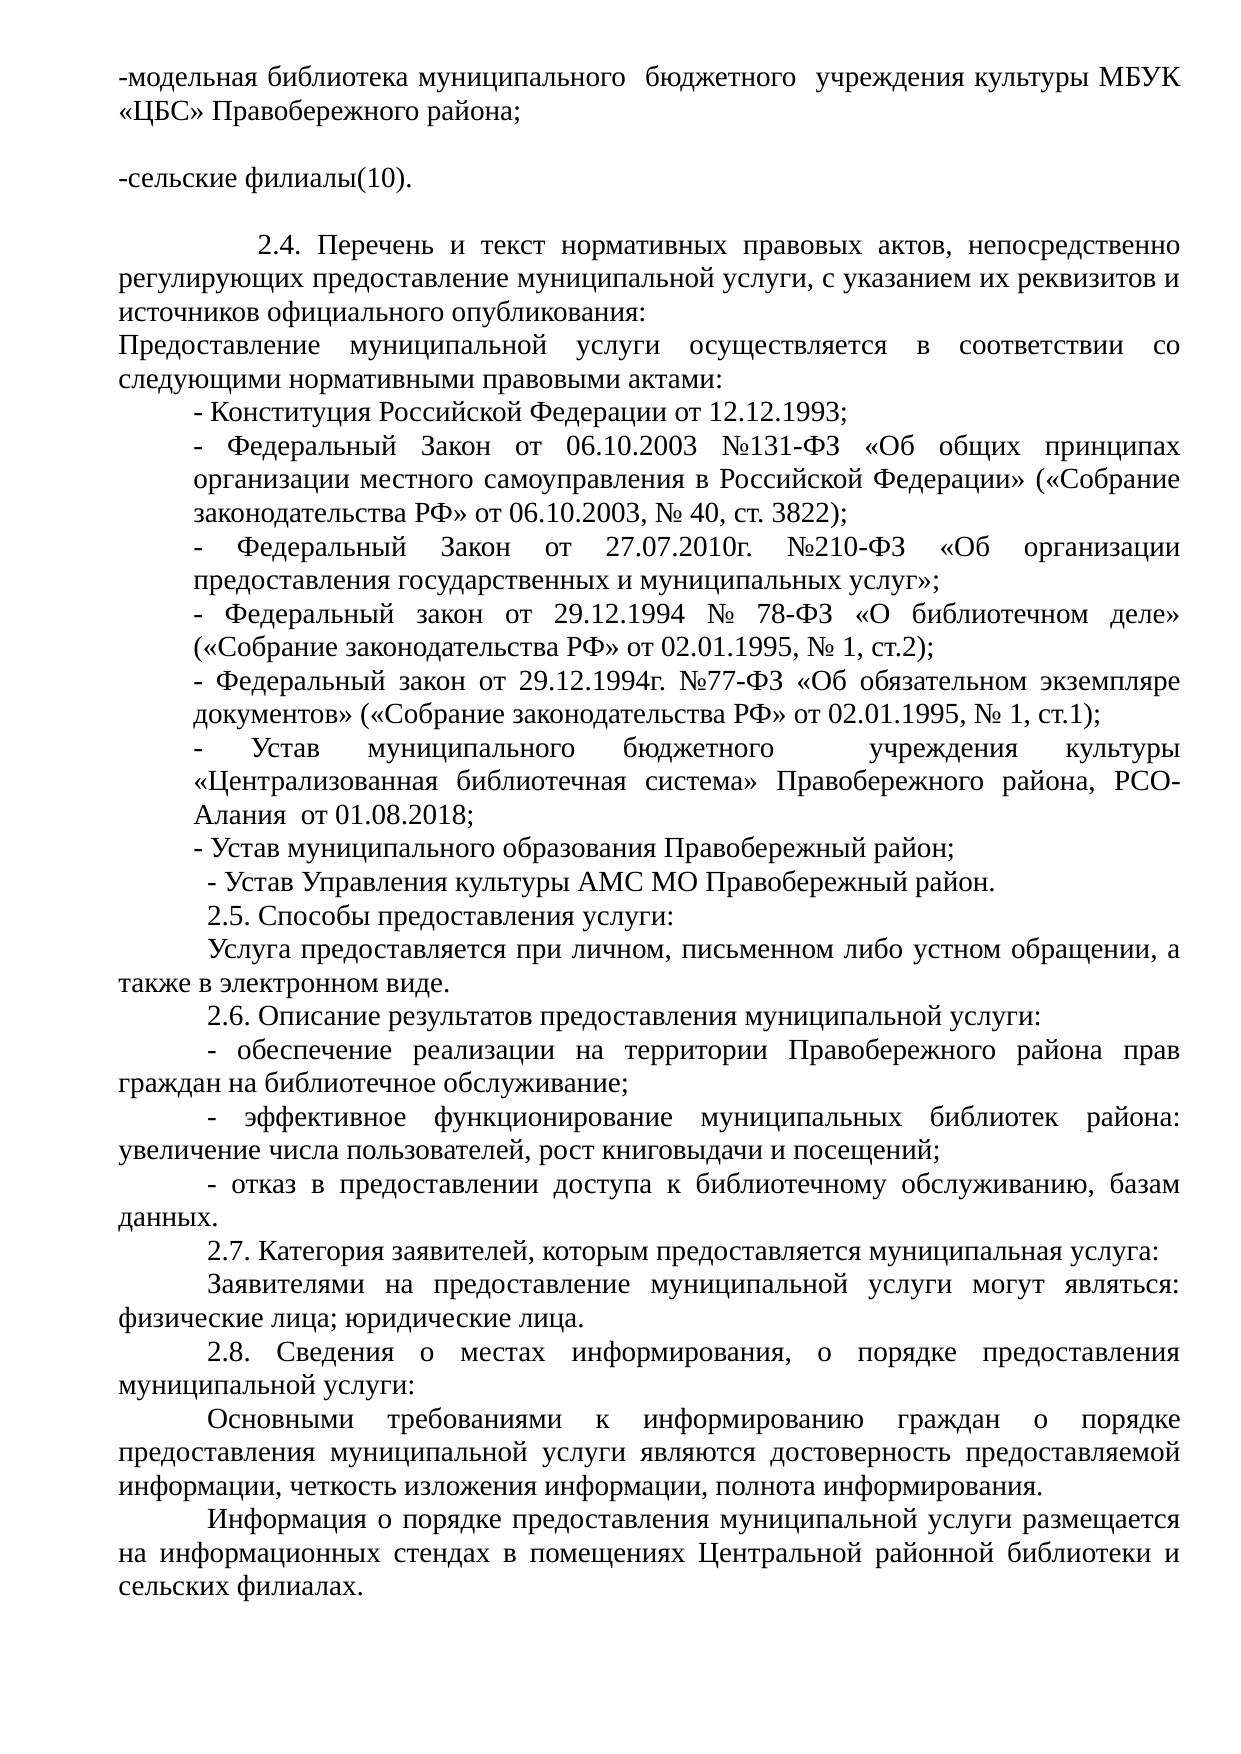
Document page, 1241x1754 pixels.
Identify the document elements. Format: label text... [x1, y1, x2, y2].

text 2.5. Способы предоставления услуги: [118, 898, 1181, 931]
text Услуга предоставляется при личном, письменном либо устном обращении, а также в электронном виде. [118, 931, 1181, 998]
text 2.8. Сведения о местах информирования, о порядке предоставления муниципальной услуги: [118, 1334, 1181, 1401]
list - Конституция Российской Федерации от 12.12.1993; [193, 394, 1181, 428]
list - Федеральный Закон от 06.10.2003 №131-ФЗ «Об общих принципах организации местного самоуправления в Российской Федерации» («Собрание законодательства РФ» от 06.10.2003, № 40, ст. 3822); [193, 428, 1181, 529]
text Предоставление муниципальной услуги осуществляется в соответствии со следующими нормативными правовыми актами: [118, 327, 1181, 394]
list - Федеральный Закон от 27.07.2010г. №210-ФЗ «Об организации предоставления государственных и муниципальных услуг»; [193, 529, 1181, 596]
text - отказ в предоставлении доступа к библиотечному обслуживанию, базам данных. [118, 1166, 1181, 1233]
text 2.4. Перечень и текст нормативных правовых актов, непосредственно регулирующих предоставление муниципальной услуги, с указанием их реквизитов и источников официального опубликования: [118, 227, 1181, 327]
list - Устав муниципального бюджетного учреждения культуры «Централизованная библиотечная система» Правобережного района, РСО-Алания от 01.08.2018; [193, 730, 1181, 831]
text Заявителями на предоставление муниципальной услуги могут являться: физические лица; юридические лица. [118, 1267, 1181, 1334]
text Основными требованиями к информированию граждан о порядке предоставления муниципальной услуги являются достоверность предоставляемой информации, четкость изложения информации, полнота информирования. [118, 1401, 1181, 1501]
text - эффективное функционирование муниципальных библиотек района: увеличение числа пользователей, рост книговыдачи и посещений; [118, 1099, 1181, 1166]
text -сельские филиалы(10). [118, 160, 1181, 193]
list - Устав Управления культуры АМС МО Правобережный район. [118, 864, 1181, 898]
text 2.7. Категория заявителей, которым предоставляется муниципальная услуга: [118, 1233, 1181, 1267]
text Информация о порядке предоставления муниципальной услуги размещается на информационных стендах в помещениях Центральной районной библиотеки и сельских филиалах. [118, 1501, 1181, 1602]
list - Федеральный закон от 29.12.1994г. №77-ФЗ «Об обязательном экземпляре документов» («Собрание законодательства РФ» от 02.01.1995, № 1, ст.1); [193, 663, 1181, 730]
text - обеспечение реализации на территории Правобережного района прав граждан на библиотечное обслуживание; [118, 1032, 1181, 1099]
text 2.6. Описание результатов предоставления муниципальной услуги: [118, 998, 1181, 1032]
text -модельная библиотека муниципального бюджетного учреждения культуры МБУК «ЦБС» Правобережного района; [118, 59, 1181, 126]
list - Устав муниципального образования Правобережный район; [193, 831, 1181, 864]
list - Федеральный закон от 29.12.1994 № 78-ФЗ «О библиотечном деле» («Собрание законодательства РФ» от 02.01.1995, № 1, ст.2); [193, 596, 1181, 663]
